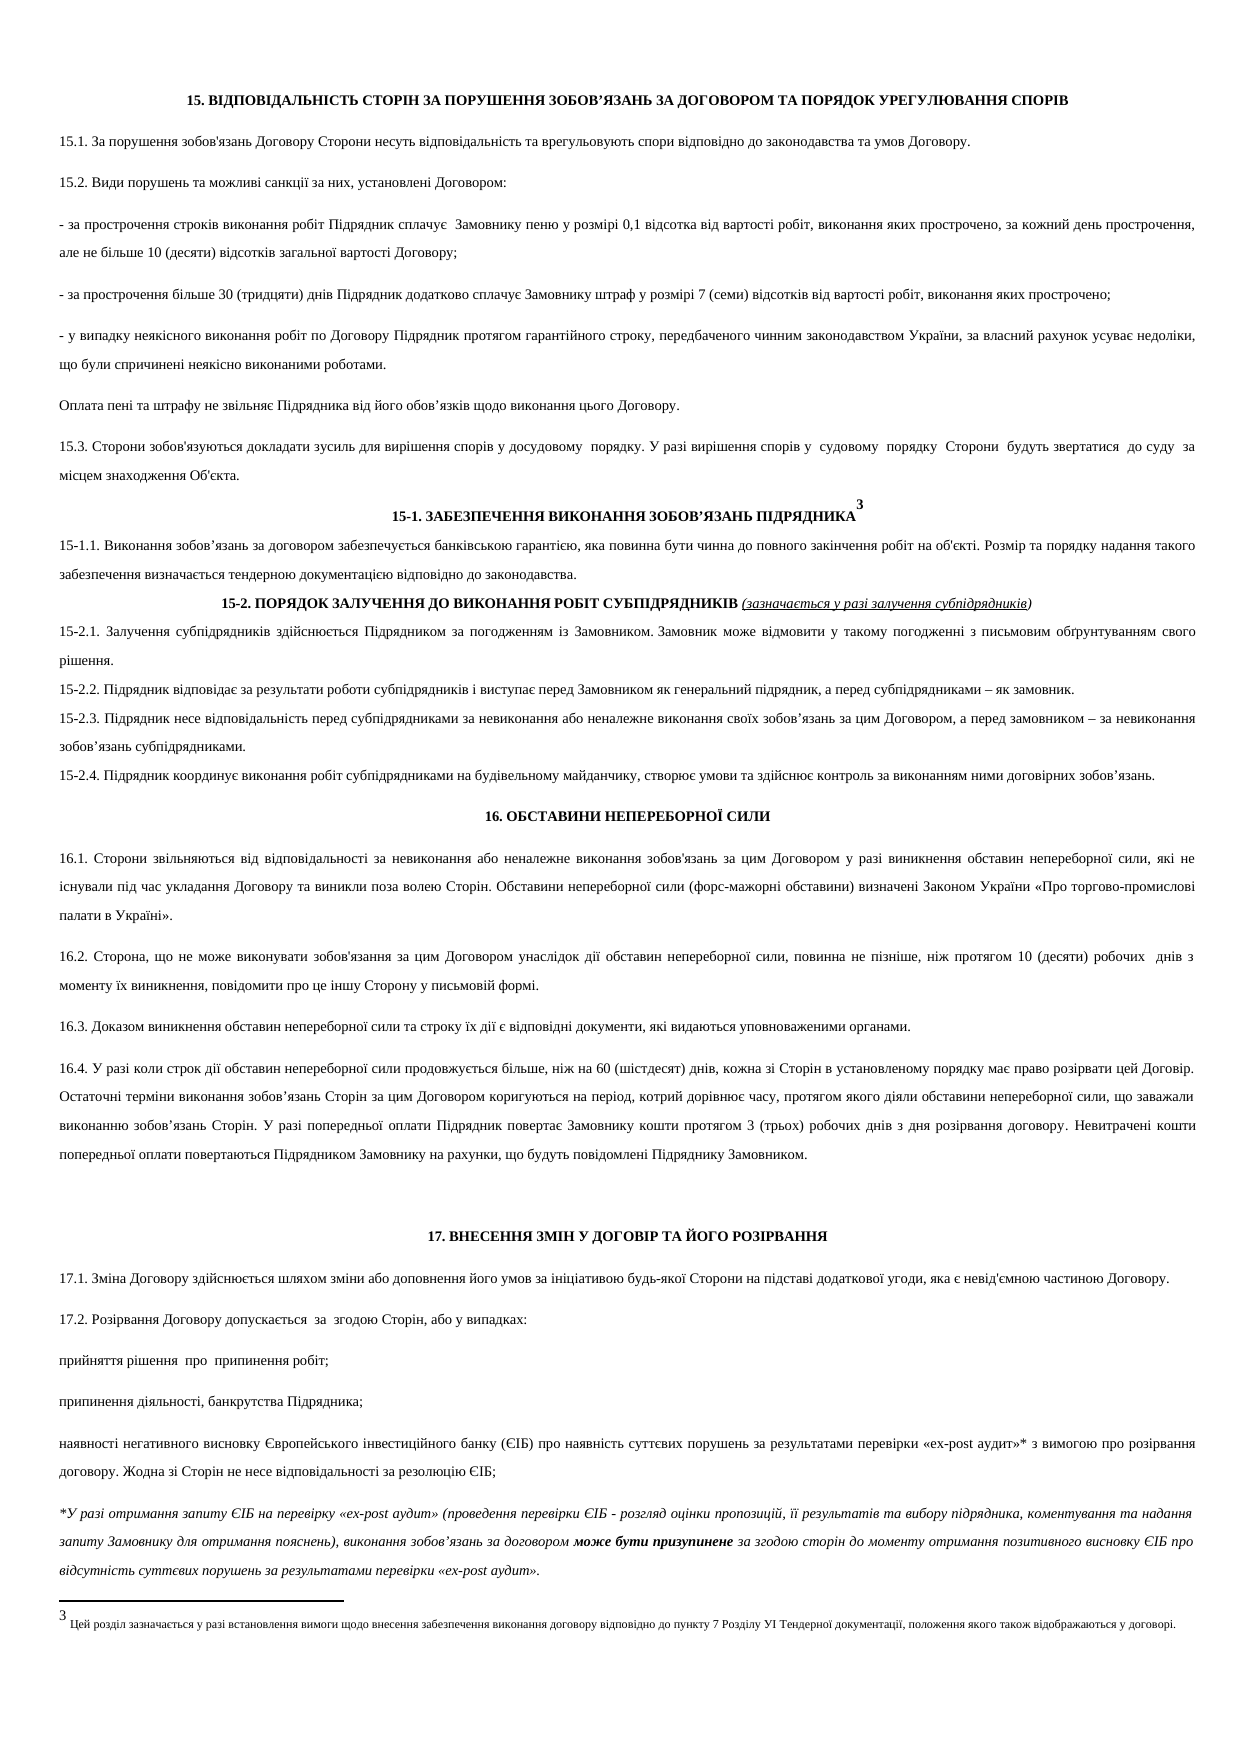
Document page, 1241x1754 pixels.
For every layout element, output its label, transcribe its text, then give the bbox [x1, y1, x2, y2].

text 15-1.1. Виконання зобов’язань за договором забезпечується банківською гарантією, яка повинна бути чинна до повного закінчення робіт на об'єкті. Розмір та порядку надання такого забезпечення визначається тендерною документацією відповідно до законодавства. [59, 525, 1196, 582]
text - у випадку неякісного виконання робіт по Договору Підрядник протягом гарантійного строку, передбаченого чинним законодавством України, за власний рахунок усуває недоліки, що були спричинені неякісно виконаними роботами. [59, 315, 1196, 372]
text 16.3. Доказом виникнення обставин непереборної сили та строку їх дії є відповідні документи, які видаються уповноваженими органами. [59, 1006, 1196, 1035]
text 15-1. ЗАБЕЗПЕЧЕННЯ ВИКОНАННЯ ЗОБОВ’ЯЗАНЬ ПІДРЯДНИКА [59, 496, 1196, 525]
text 15-2.4. Підрядник координує виконання робіт субпідрядниками на будівельному майданчику, створює умови та здійснює контроль за виконанням ними договірних зобов’язань. [59, 755, 1196, 784]
text 15. ВІДПОВІДАЛЬНІСТЬ СТОРІН ЗА ПОРУШЕННЯ ЗОБОВ’ЯЗАНЬ ЗА ДОГОВОРОМ ТА ПОРЯДОК УРЕГУЛЮВАННЯ СПОРІВ [59, 80, 1196, 108]
text 15-2. ПОРЯДОК ЗАЛУЧЕННЯ ДО ВИКОНАННЯ РОБІТ СУБПІДРЯДНИКІВ (зазначається у разі залучення субпідрядників) [59, 582, 1196, 611]
text 17.1. Зміна Договору здійснюється шляхом зміни або доповнення його умов за ініціативою будь-якої Сторони на підставі додаткової угоди, яка є невід'ємною частиною Договору. [59, 1257, 1196, 1286]
text припинення діяльності, банкрутства Підрядника; [59, 1381, 1196, 1410]
text *У разі отримання запиту ЄІБ на перевірку «ex-post аудит» (проведення перевірки ЄІБ - розгляд оцінки пропозицій, її результатів та вибору підрядника, коментування та надання запиту Замовнику для отримання пояснень), виконання зобов’язань за договором може бути призупинене за згодою сторін до моменту отримання позитивного висновку ЄІБ про відсутність суттєвих порушень за результатами перевірки «ex-post аудит». [59, 1492, 1196, 1579]
text 16.1. Сторони звільняються від відповідальності за невиконання або неналежне виконання зобов'язань за цим Договором у разі виникнення обставин непереборної сили, які не існували під час укладання Договору та виникли поза волею Сторін. Обставини непереборної сили (форс-мажорні обставини) визначені Законом України «Про торгово-промислові палати в Україні». [59, 837, 1196, 924]
text 15.1. За порушення зобов'язань Договору Сторони несуть відповідальність та врегульовують спори відповідно до законодавства та умов Договору. [59, 121, 1196, 150]
text 16.2. Сторона, що не може виконувати зобов'язання за цим Договором унаслідок дії обставин непереборної сили, повинна не пізніше, ніж протягом 10 (десяти) робочих днів з моменту їх виникнення, повідомити про це іншу Сторону у письмовій формі. [59, 936, 1196, 994]
text Оплата пені та штрафу не звільняє Підрядника від його обов’язків щодо виконання цього Договору. [59, 385, 1196, 413]
text - за прострочення більше 30 (тридцяти) днів Підрядник додатково сплачує Замовнику штраф у розмірі 7 (семи) відсотків від вартості робіт, виконання яких прострочено; [59, 273, 1196, 302]
text 15-2.2. Підрядник відповідає за результати роботи субпідрядників і виступає перед Замовником як генеральний підрядник, а перед субпідрядниками – як замовник. [59, 669, 1196, 697]
text 15-2.1. Залучення субпідрядників здійснюється Підрядником за погодженням із Замовником. Замовник може відмовити у такому погодженні з письмовим обґрунтуванням свого рішення. [59, 611, 1196, 669]
text 17. ВНЕСЕННЯ ЗМІН У ДОГОВІР ТА ЙОГО РОЗІРВАННЯ [59, 1216, 1196, 1245]
text 16.4. У разі коли строк дії обставин непереборної сили продовжується більше, ніж на 60 (шістдесят) днів, кожна зі Сторін в установленому порядку має право розірвати цей Договір. Остаточні терміни виконання зобов’язань Сторін за цим Договором коригуються на період, котрий дорівнює часу, протягом якого діяли обставини непереборної сили, що заважали виконанню зобов’язань Сторін. У разі попередньої оплати Підрядник повертає Замовнику кошти протягом 3 (трьох) робочих днів з дня розірвання договору. Невитрачені кошти попередньої оплати повертаються Підрядником Замовнику на рахунки, що будуть повідомлені Підряднику Замовником. [59, 1047, 1196, 1162]
text наявності негативного висновку Європейського інвестиційного банку (ЄІБ) про наявність суттєвих порушень за результатами перевірки «ex-post аудит»* з вимогою про розірвання договору. Жодна зі Сторін не несе відповідальності за резолюцію ЄІБ; [59, 1422, 1196, 1480]
text 15.2. Види порушень та можливі санкції за них, установлені Договором: [59, 162, 1196, 191]
text - за прострочення строків виконання робіт Підрядник сплачує Замовнику пеню у розмірі 0,1 відсотка від вартості робіт, виконання яких прострочено, за кожний день прострочення, але не більше 10 (десяти) відсотків загальної вартості Договору; [59, 203, 1196, 261]
text 15-2.3. Підрядник несе відповідальність перед субпідрядниками за невиконання або неналежне виконання своїх зобов’язань за цим Договором, а перед замовником – за невиконання зобов’язань субпідрядниками. [59, 697, 1196, 755]
text 15.3. Сторони зобов'язуються докладати зусиль для вирішення спорів у досудовому порядку. У разі вирішення спорів у судовому порядку Сторони будуть звертатися до суду за місцем знаходження Об'єкта. [59, 426, 1196, 483]
text прийняття рішення про припинення робіт; [59, 1340, 1196, 1369]
text 16. ОБСТАВИНИ НЕПЕРЕБОРНОЇ СИЛИ [59, 796, 1196, 825]
text 17.2. Розірвання Договору допускається за згодою Сторін, або у випадках: [59, 1299, 1196, 1327]
